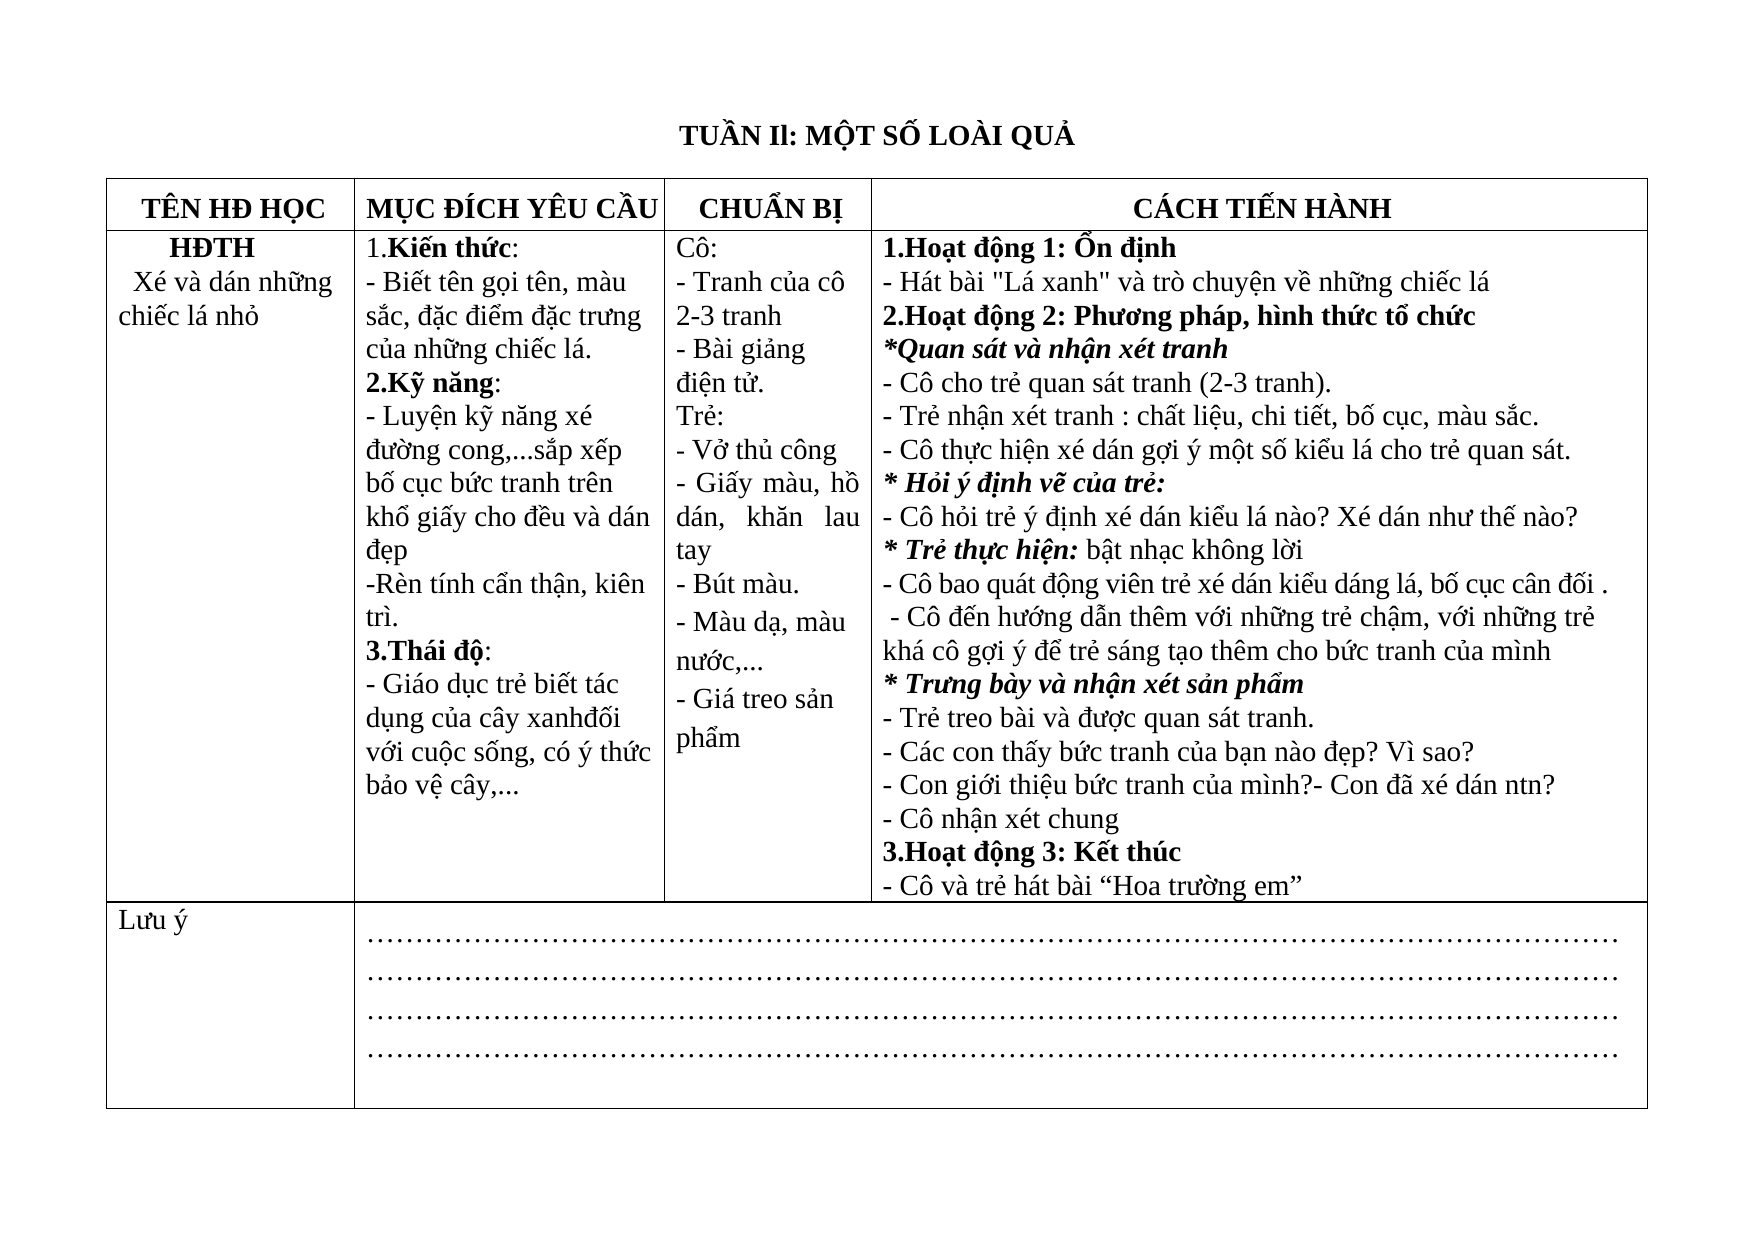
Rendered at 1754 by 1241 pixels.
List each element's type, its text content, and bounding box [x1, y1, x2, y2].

table_header CHUẨN BỊ [665, 179, 871, 229]
table_header MỤC ĐÍCH YÊU CẦU [355, 179, 664, 229]
table_cell 1.Kiến thức: - Biết tên gọi tên, màu sắc, đặc điểm đặc trưng của những chiếc lá. 2.Kỹ năng: - Luyện kỹ năng xé đường cong,...sắp xếp bố cục bức tranh trên khổ giấy cho đều và dán đẹp -Rèn tính cẩn thận, kiên trì. 3.Thái độ: - Giáo dục trẻ biết tác dụng của cây xanhđối với cuộc sống, có ý thức bảo vệ cây,... [355, 231, 664, 901]
text TUẦN Il: MỘT SỐ LOÀI QUẢ [118, 118, 1636, 152]
table_header CÁCH TIẾN HÀNH [872, 179, 1647, 229]
table_cell HĐTH Xé và dán những chiếc lá nhỏ [107, 231, 354, 901]
table_cell Lưu ý [107, 903, 354, 1108]
table_cell Cô: - Tranh của cô 2-3 tranh - Bài giảng điện tử. Trẻ: - Vở thủ công - Giấy màu, hồ dán, khăn lau tay - Bút màu. - Màu dạ, màu nước,... - Giá treo sản phẩm [665, 231, 871, 901]
table_cell 1.Hoạt động 1: Ổn định - Hát bài "Lá xanh" và trò chuyện về những chiếc lá 2.Hoạt động 2: Phương pháp, hình thức tổ chức *Quan sát và nhận xét tranh - Cô cho trẻ quan sát tranh (2-3 tranh). - Trẻ nhận xét tranh : chất liệu, chi tiết, bố cục, màu sắc. - Cô thực hiện xé dán gợi ý một số kiểu lá cho trẻ quan sát. * Hỏi ý định vẽ của trẻ: - Cô hỏi trẻ ý định xé dán kiểu lá nào? Xé dán như thế nào? * Trẻ thực hiện: bật nhạc không lời - Cô bao quát động viên trẻ xé dán kiểu dáng lá, bố cục cân đối . - Cô đến hướng dẫn thêm với những trẻ chậm, với những trẻ khá cô gợi ý để trẻ sáng tạo thêm cho bức tranh của mình * Trưng bày và nhận xét sản phẩm - Trẻ treo bài và được quan sát tranh. - Các con thấy bức tranh của bạn nào đẹp? Vì sao? - Con giới thiệu bức tranh của mình?- Con đã xé dán ntn? - Cô nhận xét chung 3.Hoạt động 3: Kết thúc - Cô và trẻ hát bài “Hoa trường em” [872, 231, 1647, 901]
table_header TÊN HĐ HỌC [107, 179, 354, 229]
table_cell ………………………………………………………………………………………………………………… ………………………………………………………………………………………………………………… ………………………………………………………………………………………………………………… ………………………………………………………………………………………………………………… [355, 903, 1647, 1108]
